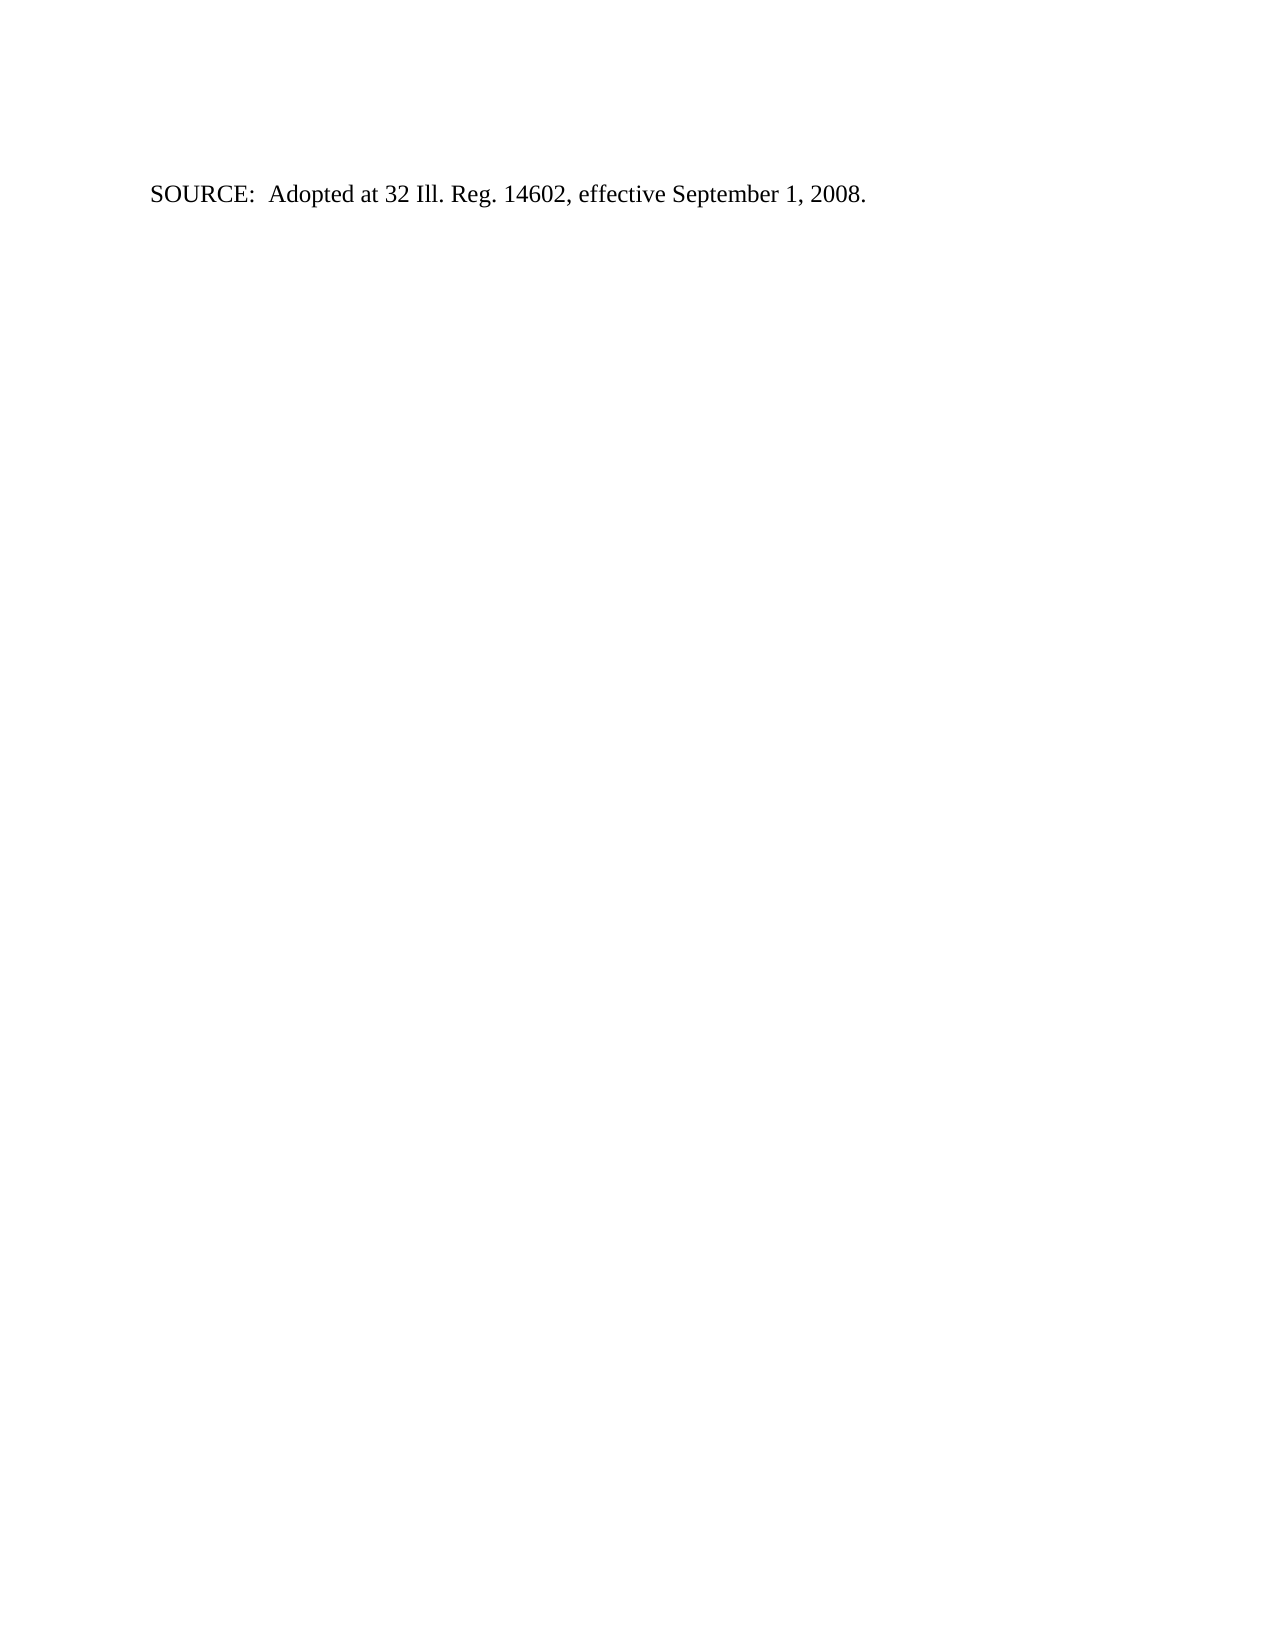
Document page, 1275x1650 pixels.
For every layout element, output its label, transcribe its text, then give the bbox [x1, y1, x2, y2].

text SOURCE: Adopted at 32 Ill. Reg. 14602, effective September 1, 2008. [150, 179, 1125, 207]
